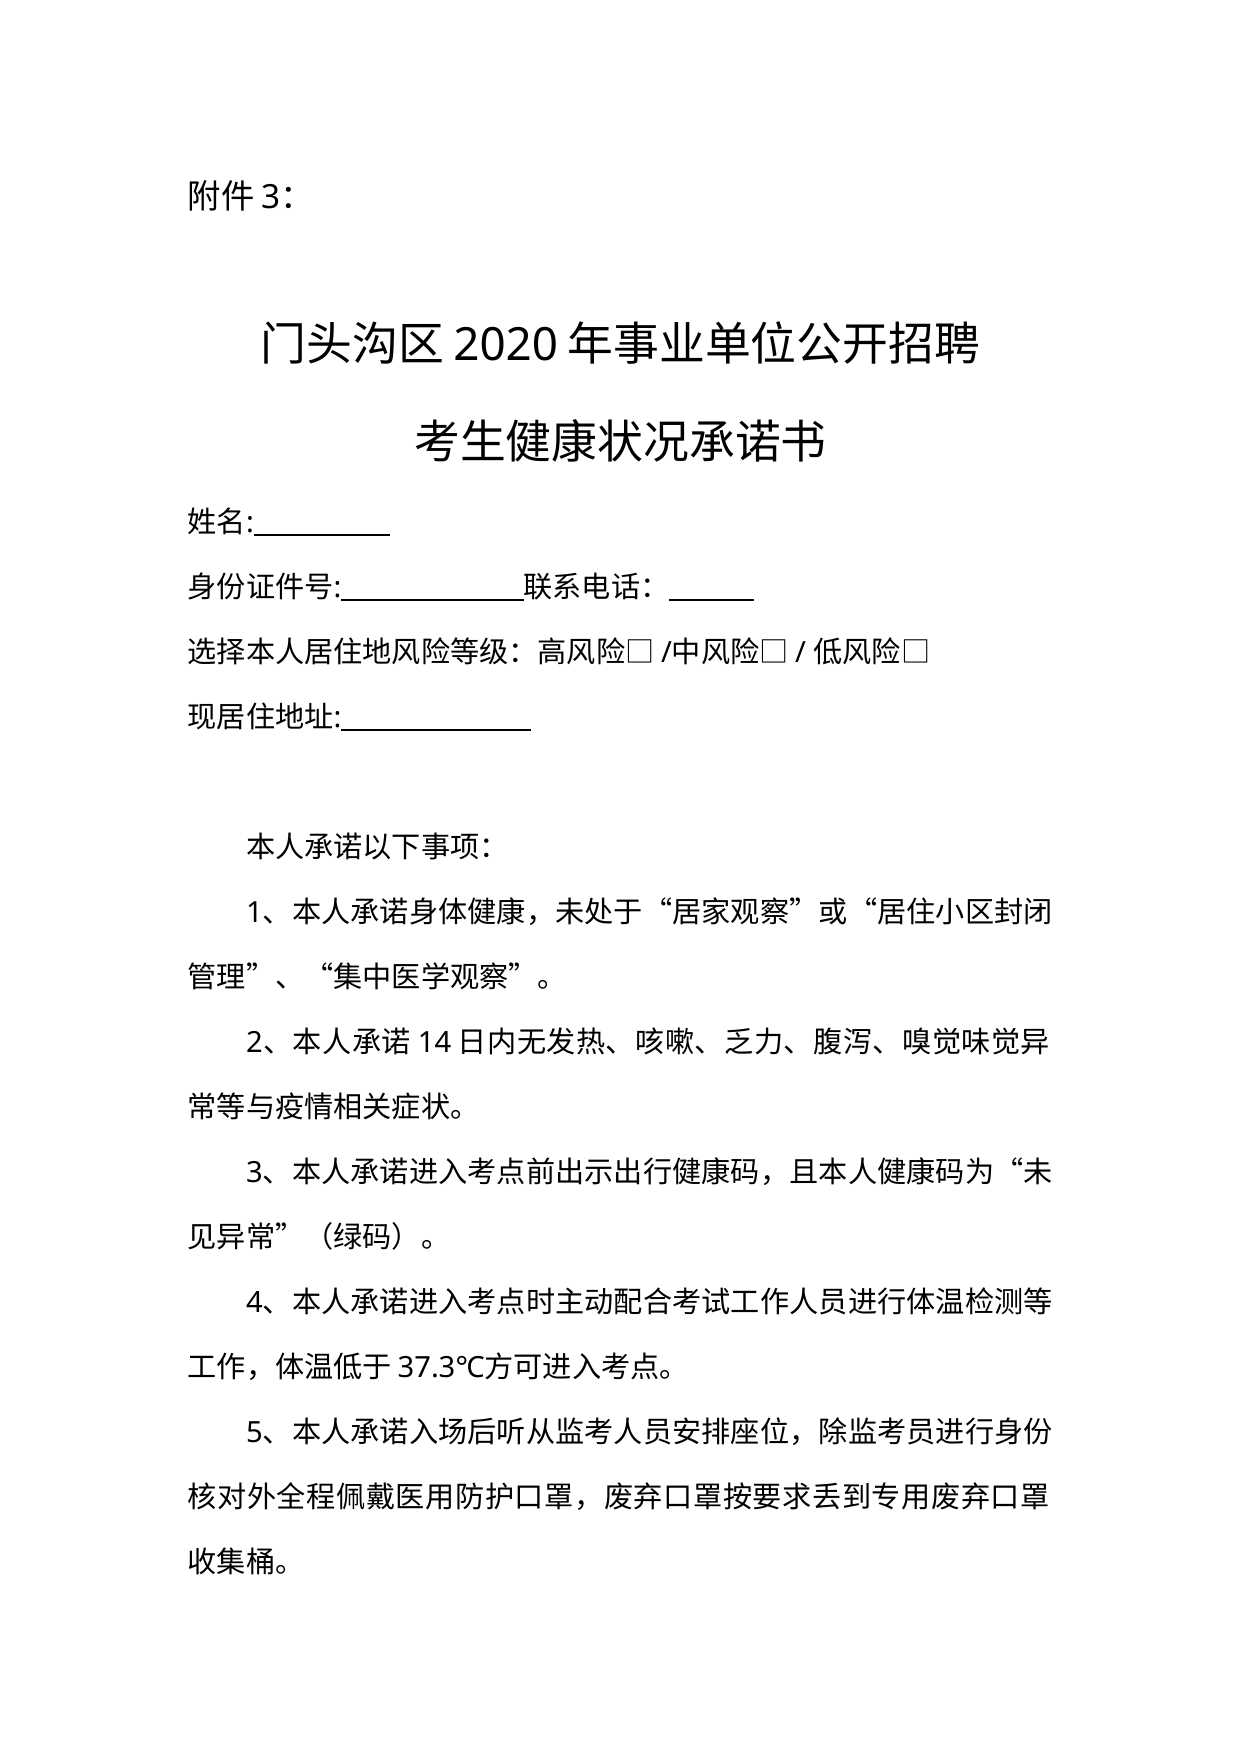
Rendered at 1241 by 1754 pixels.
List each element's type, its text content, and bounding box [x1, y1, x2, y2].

text 现居住地址: [187, 682, 1053, 747]
text 门头沟区2020年事业单位公开招聘 [187, 292, 1053, 389]
text 5、本人承诺入场后听从监考人员安排座位，除监考员进行身份核对外全程佩戴医用防护口罩，废弃口罩按要求丢到专用废弃口罩收集桶。 [187, 1397, 1053, 1592]
text 选择本人居住地风险等级：高风险□ /中风险□ / 低风险□ [187, 617, 1053, 682]
text 附件3： [187, 162, 1053, 227]
text 4、本人承诺进入考点时主动配合考试工作人员进行体温检测等工作，体温低于37.3℃方可进入考点。 [187, 1267, 1053, 1397]
text 1、本人承诺身体健康，未处于“居家观察”或“居住小区封闭管理”、“集中医学观察”。 [187, 877, 1053, 1007]
text 姓名: [187, 487, 1053, 552]
text 3、本人承诺进入考点前出示出行健康码，且本人健康码为“未见异常”（绿码）。 [187, 1137, 1053, 1267]
text 本人承诺以下事项： [187, 812, 1053, 877]
text 2、本人承诺14日内无发热、咳嗽、乏力、腹泻、嗅觉味觉异常等与疫情相关症状。 [187, 1007, 1053, 1137]
text 考生健康状况承诺书 [187, 389, 1053, 487]
text 身份证件号: 联系电话： [187, 552, 1053, 617]
